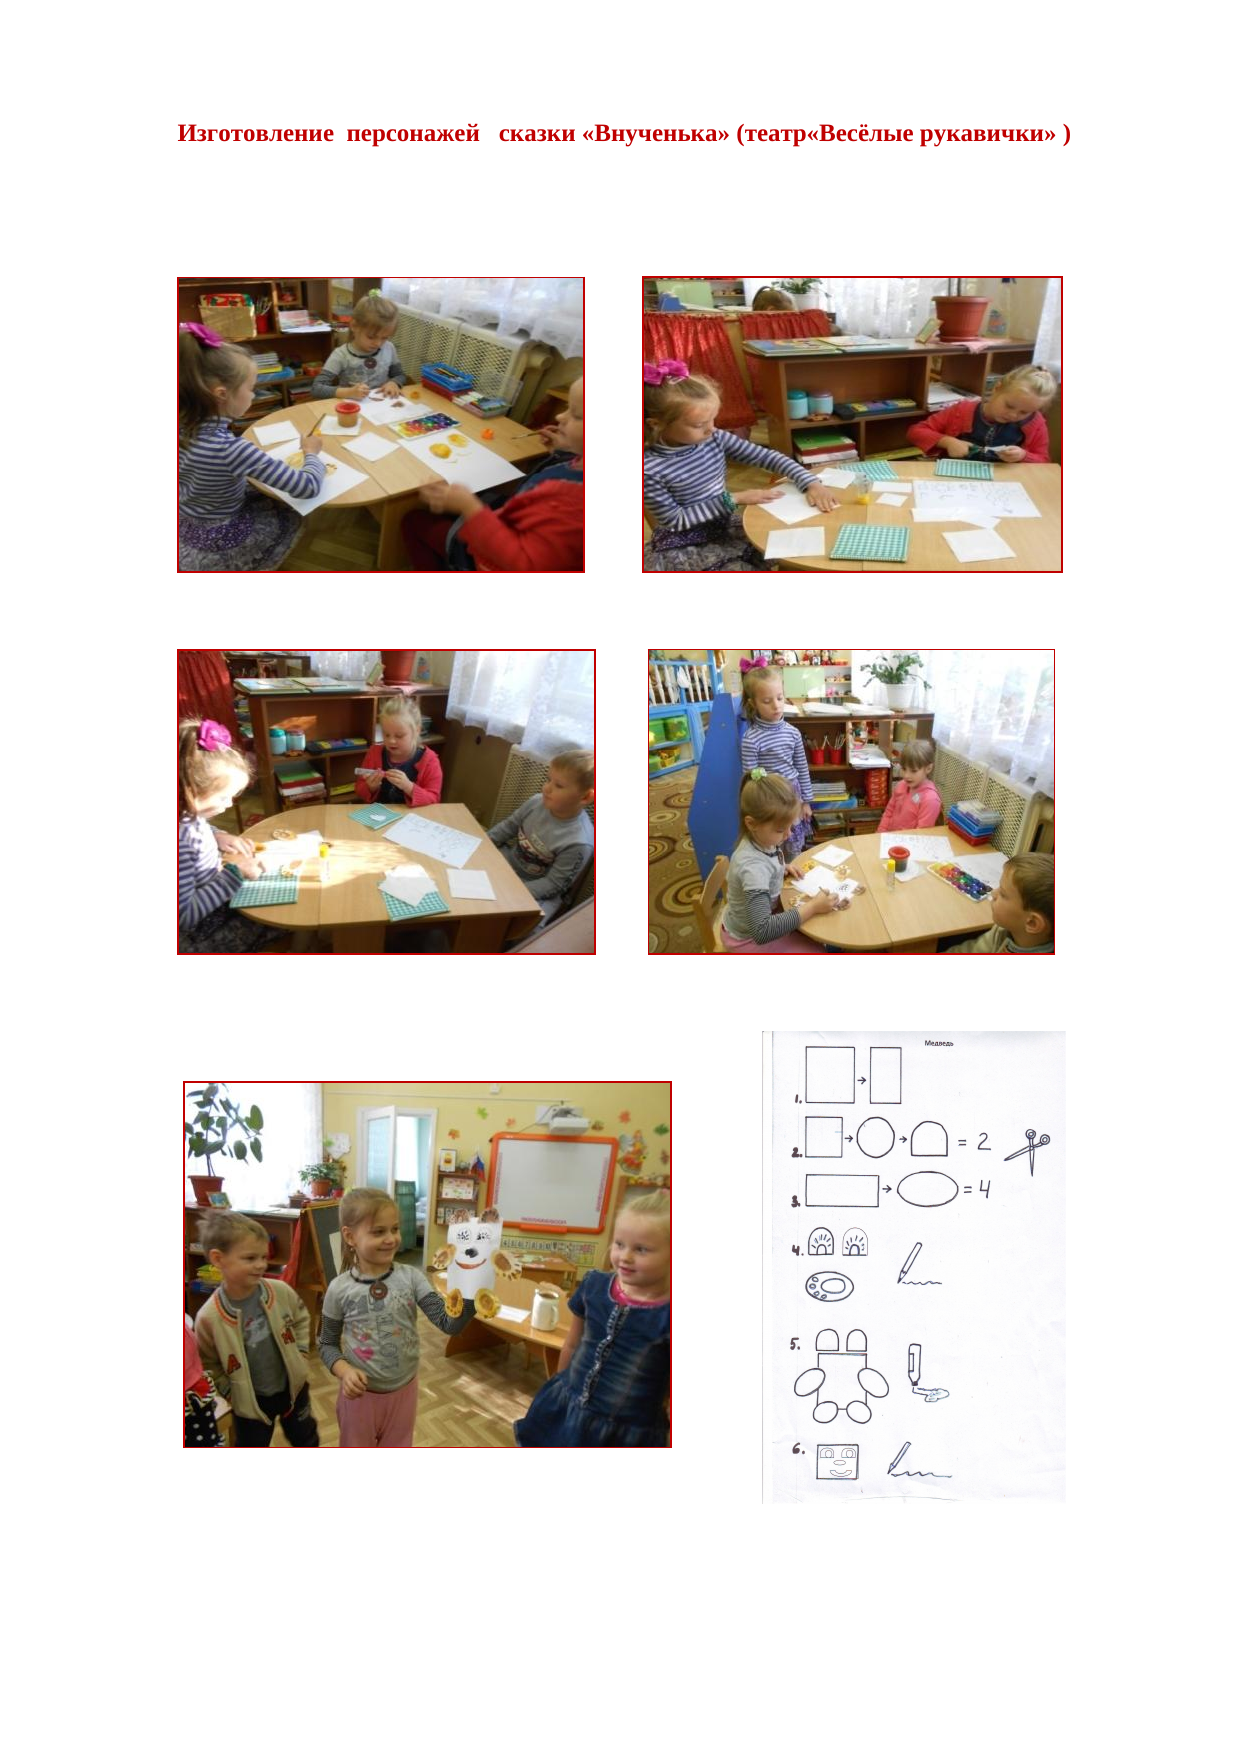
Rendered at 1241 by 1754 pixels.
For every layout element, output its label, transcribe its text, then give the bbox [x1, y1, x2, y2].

picture [644, 278, 1061, 571]
picture [762, 1031, 1066, 1504]
picture [179, 651, 594, 953]
picture [179, 278, 583, 571]
picture [185, 1083, 670, 1447]
text Изготовление персонажей сказки «Внученька» (театр«Весёлые рукавички» ) [177, 118, 1152, 147]
picture [649, 650, 1054, 953]
